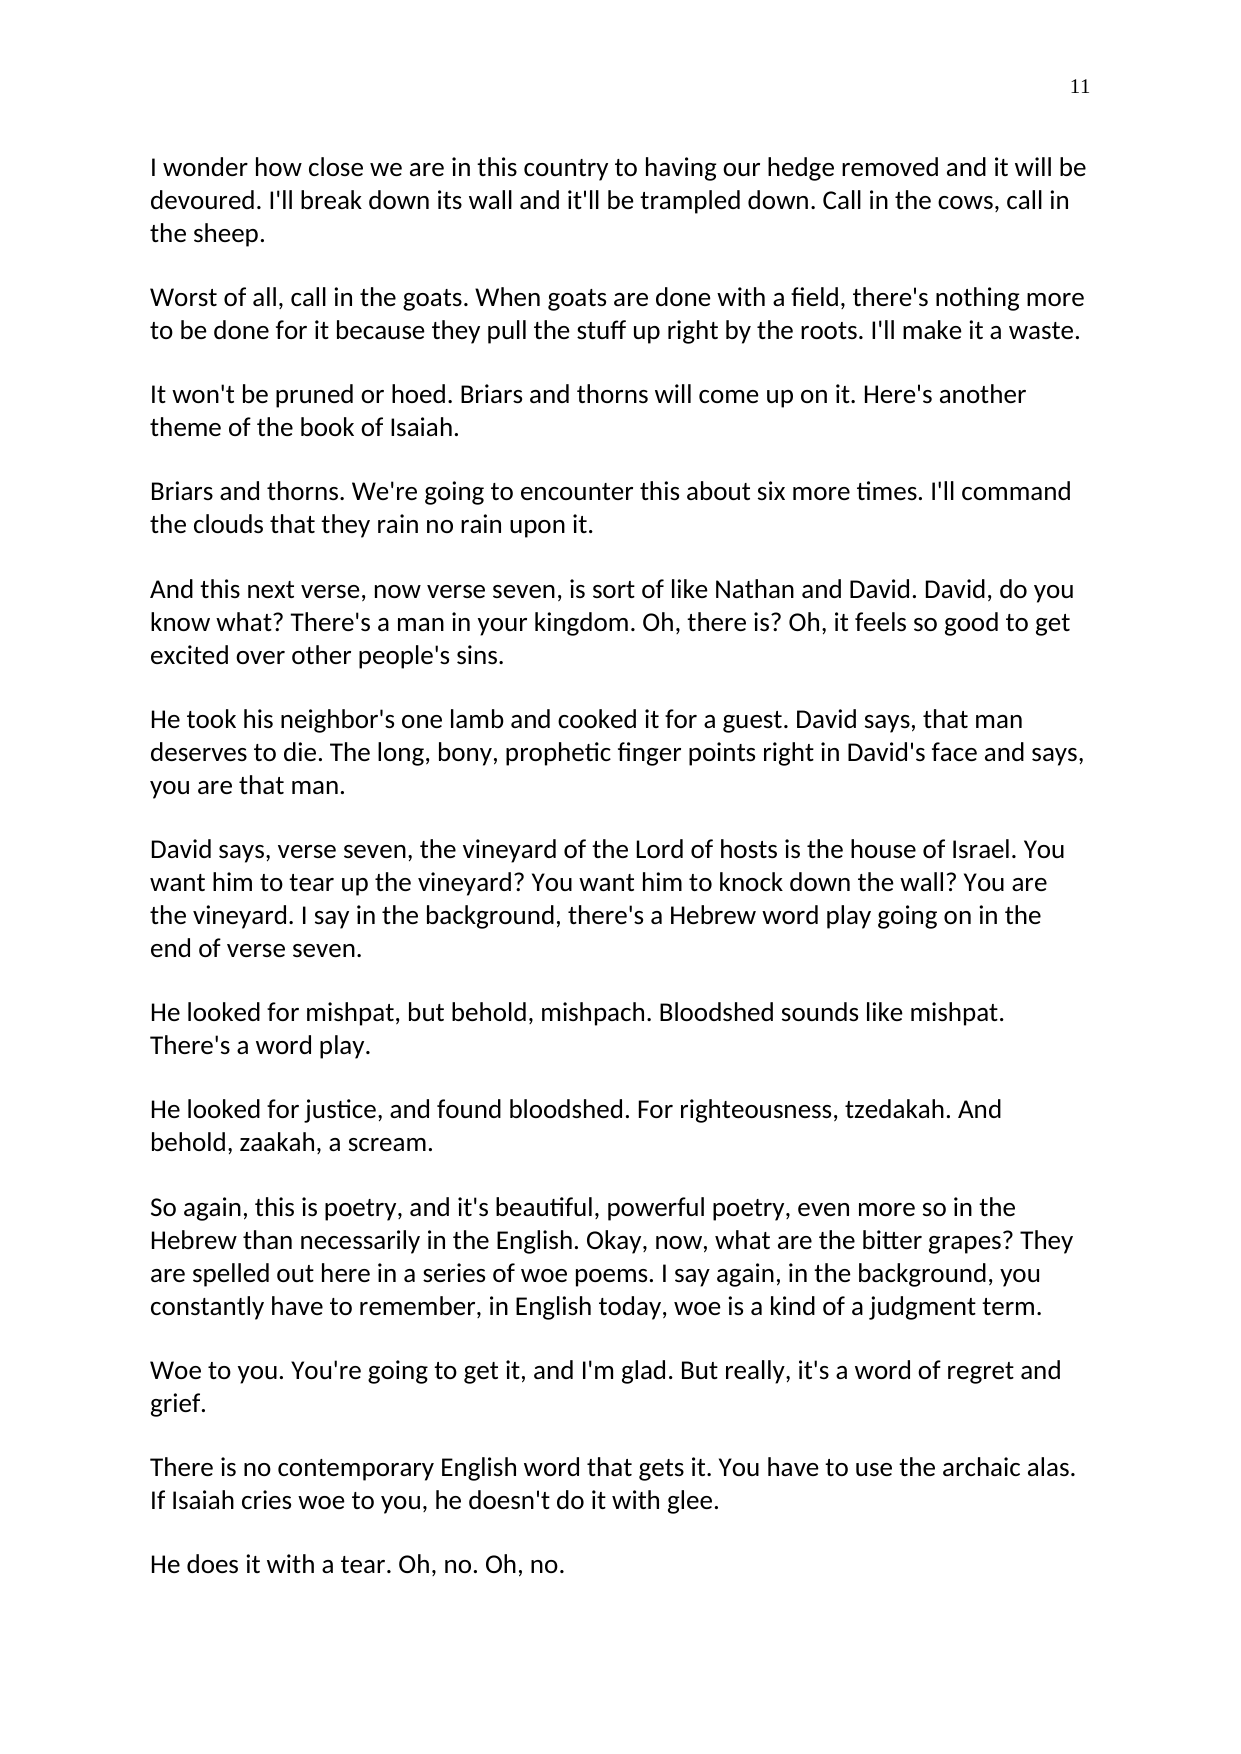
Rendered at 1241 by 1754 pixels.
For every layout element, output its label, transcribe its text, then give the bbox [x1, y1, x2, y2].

text And this next verse, now verse seven, is sort of like Nathan and David. David, do you know what? There's a man in your kingdom. Oh, there is? Oh, it feels so good to get excited over other people's sins. [150, 572, 1090, 671]
text He does it with a tear. Oh, no. Oh, no. [150, 1547, 1090, 1580]
text There is no contemporary English word that gets it. You have to use the archaic alas. If Isaiah cries woe to you, he doesn't do it with glee. [150, 1450, 1090, 1516]
text David says, verse seven, the vineyard of the Lord of hosts is the house of Israel. You want him to tear up the vineyard? You want him to knock down the wall? You are the vineyard. I say in the background, there's a Hebrew word play going on in the end of verse seven. [150, 832, 1090, 964]
text It won't be pruned or hoed. Briars and thorns will come up on it. Here's another theme of the book of Isaiah. [150, 377, 1090, 443]
text He took his neighbor's one lamb and cooked it for a guest. David says, that man deserves to die. The long, bony, prophetic finger points right in David's face and says, you are that man. [150, 702, 1090, 801]
text So again, this is poetry, and it's beautiful, powerful poetry, even more so in the Hebrew than necessarily in the English. Okay, now, what are the bitter grapes? They are spelled out here in a series of woe poems. I say again, in the background, you constantly have to remember, in English today, woe is a kind of a judgment term. [150, 1190, 1090, 1322]
text He looked for justice, and found bloodshed. For righteousness, tzedakah. And behold, zaakah, a scream. [150, 1093, 1090, 1159]
text Briars and thorns. We're going to encounter this about six more times. I'll command the clouds that they rain no rain upon it. [150, 474, 1090, 541]
text I wonder how close we are in this country to having our hedge removed and it will be devoured. I'll break down its wall and it'll be trampled down. Call in the cows, call in the sheep. [150, 150, 1090, 249]
text Woe to you. You're going to get it, and I'm glad. But really, it's a word of regret and grief. [150, 1353, 1090, 1419]
text He looked for mishpat, but behold, mishpach. Bloodshed sounds like mishpat. There's a word play. [150, 995, 1090, 1061]
text Worst of all, call in the goats. When goats are done with a field, there's nothing more to be done for it because they pull the stuff up right by the roots. I'll make it a waste. [150, 280, 1090, 346]
